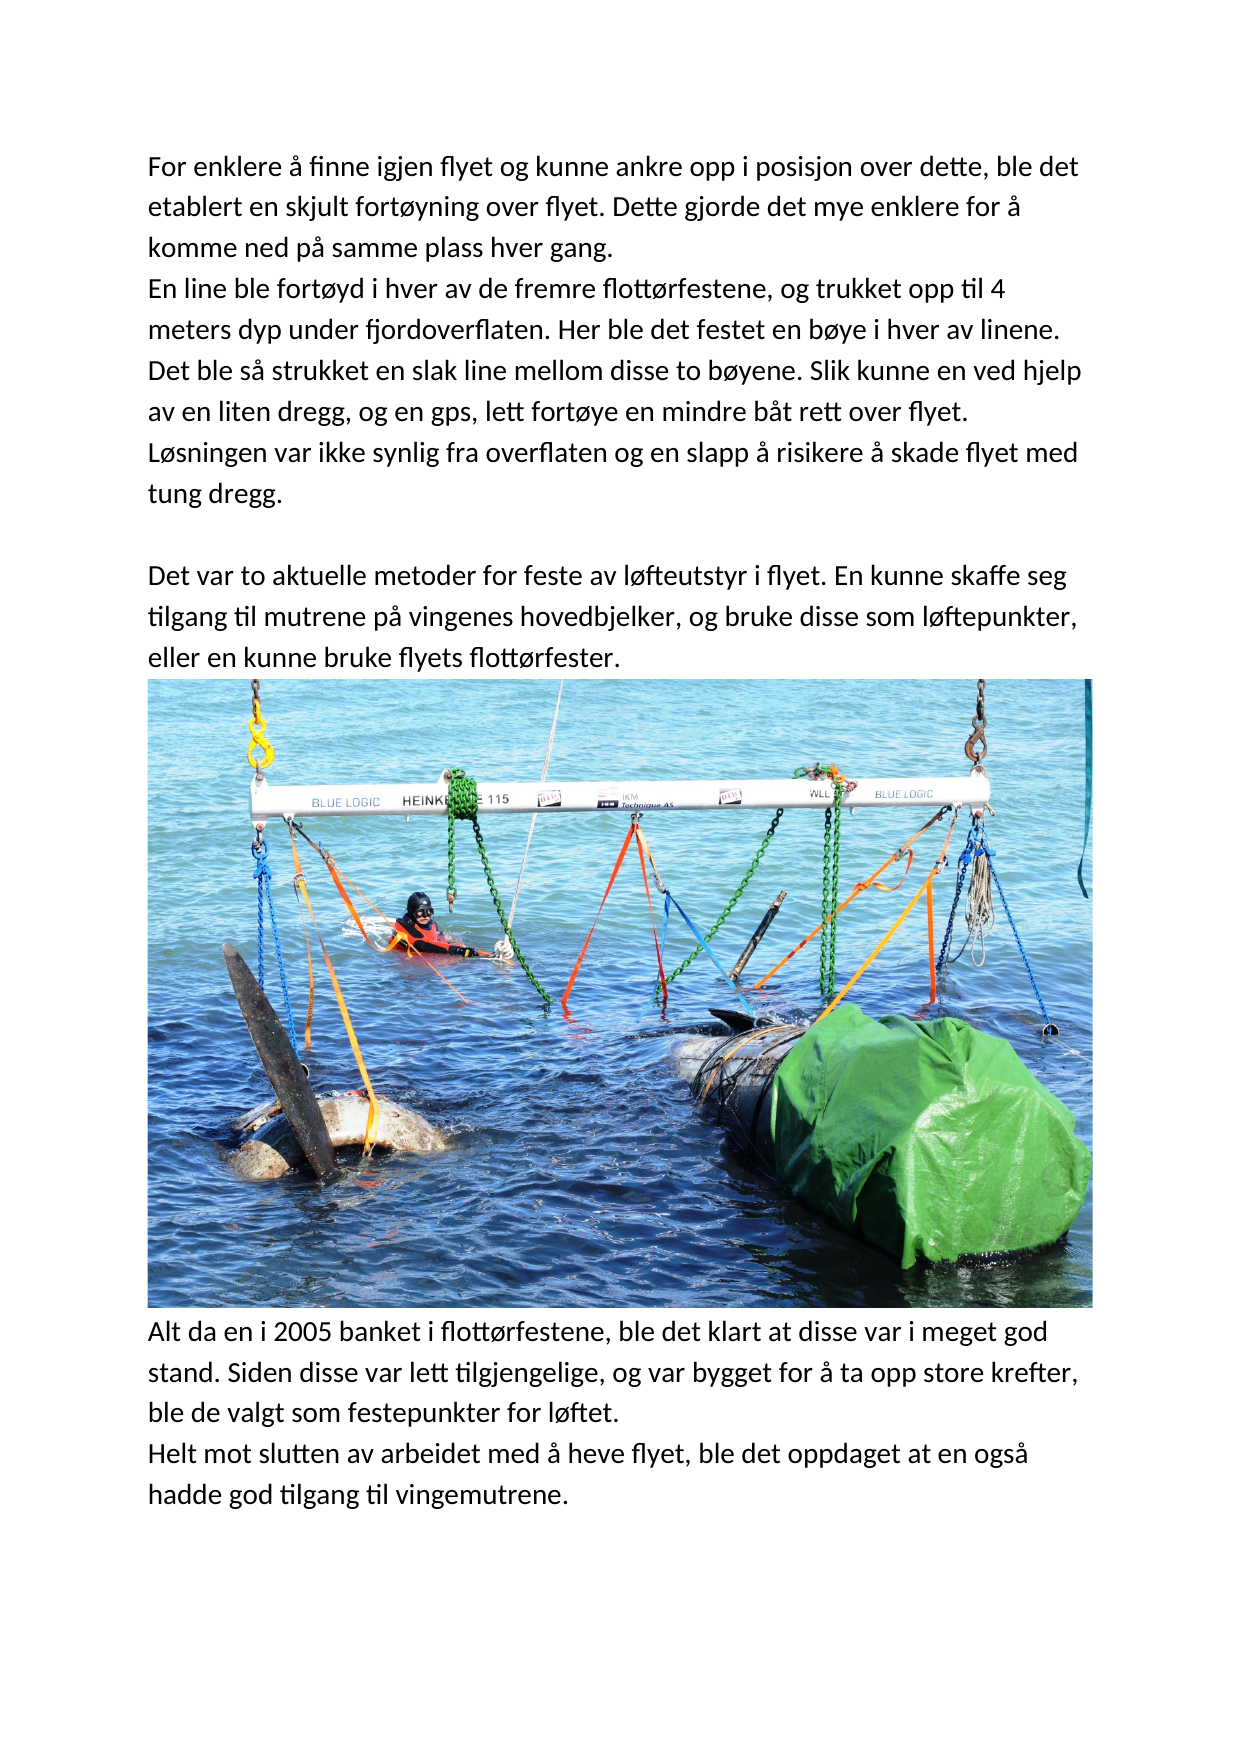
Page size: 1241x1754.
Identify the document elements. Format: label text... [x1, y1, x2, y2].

text For enklere å finne igjen flyet og kunne ankre opp i posisjon over dette, ble det etablert en skjult fortøyning over flyet. Dette gjorde det mye enklere for å komme ned på samme plass hver gang. [148, 148, 1093, 265]
picture [147, 679, 1093, 1308]
text Helt mot slutten av arbeidet med å heve flyet, ble det oppdaget at en også hadde god tilgang til vingemutrene. [148, 1436, 1093, 1512]
text En line ble fortøyd i hver av de fremre flottørfestene, og trukket opp til 4 meters dyp under fjordoverflaten. Her ble det festet en bøye i hver av linene. Det ble så strukket en slak line mellom disse to bøyene. Slik kunne en ved hjelp av en liten dregg, og en gps, lett fortøye en mindre båt rett over flyet. Løsningen var ikke synlig fra overflaten og en slapp å risikere å skade flyet med tung dregg. [148, 270, 1093, 511]
text Det var to aktuelle metoder for feste av løfteutstyr i flyet. En kunne skaffe seg tilgang til mutrene på vingenes hovedbjelker, og bruke disse som løftepunkter, eller en kunne bruke flyets flottørfester. [148, 557, 1093, 674]
text Alt da en i 2005 banket i flottørfestene, ble det klart at disse var i meget god stand. Siden disse var lett tilgjengelige, og var bygget for å ta opp store krefter, ble de valgt som festepunkter for løftet. [148, 1313, 1093, 1430]
